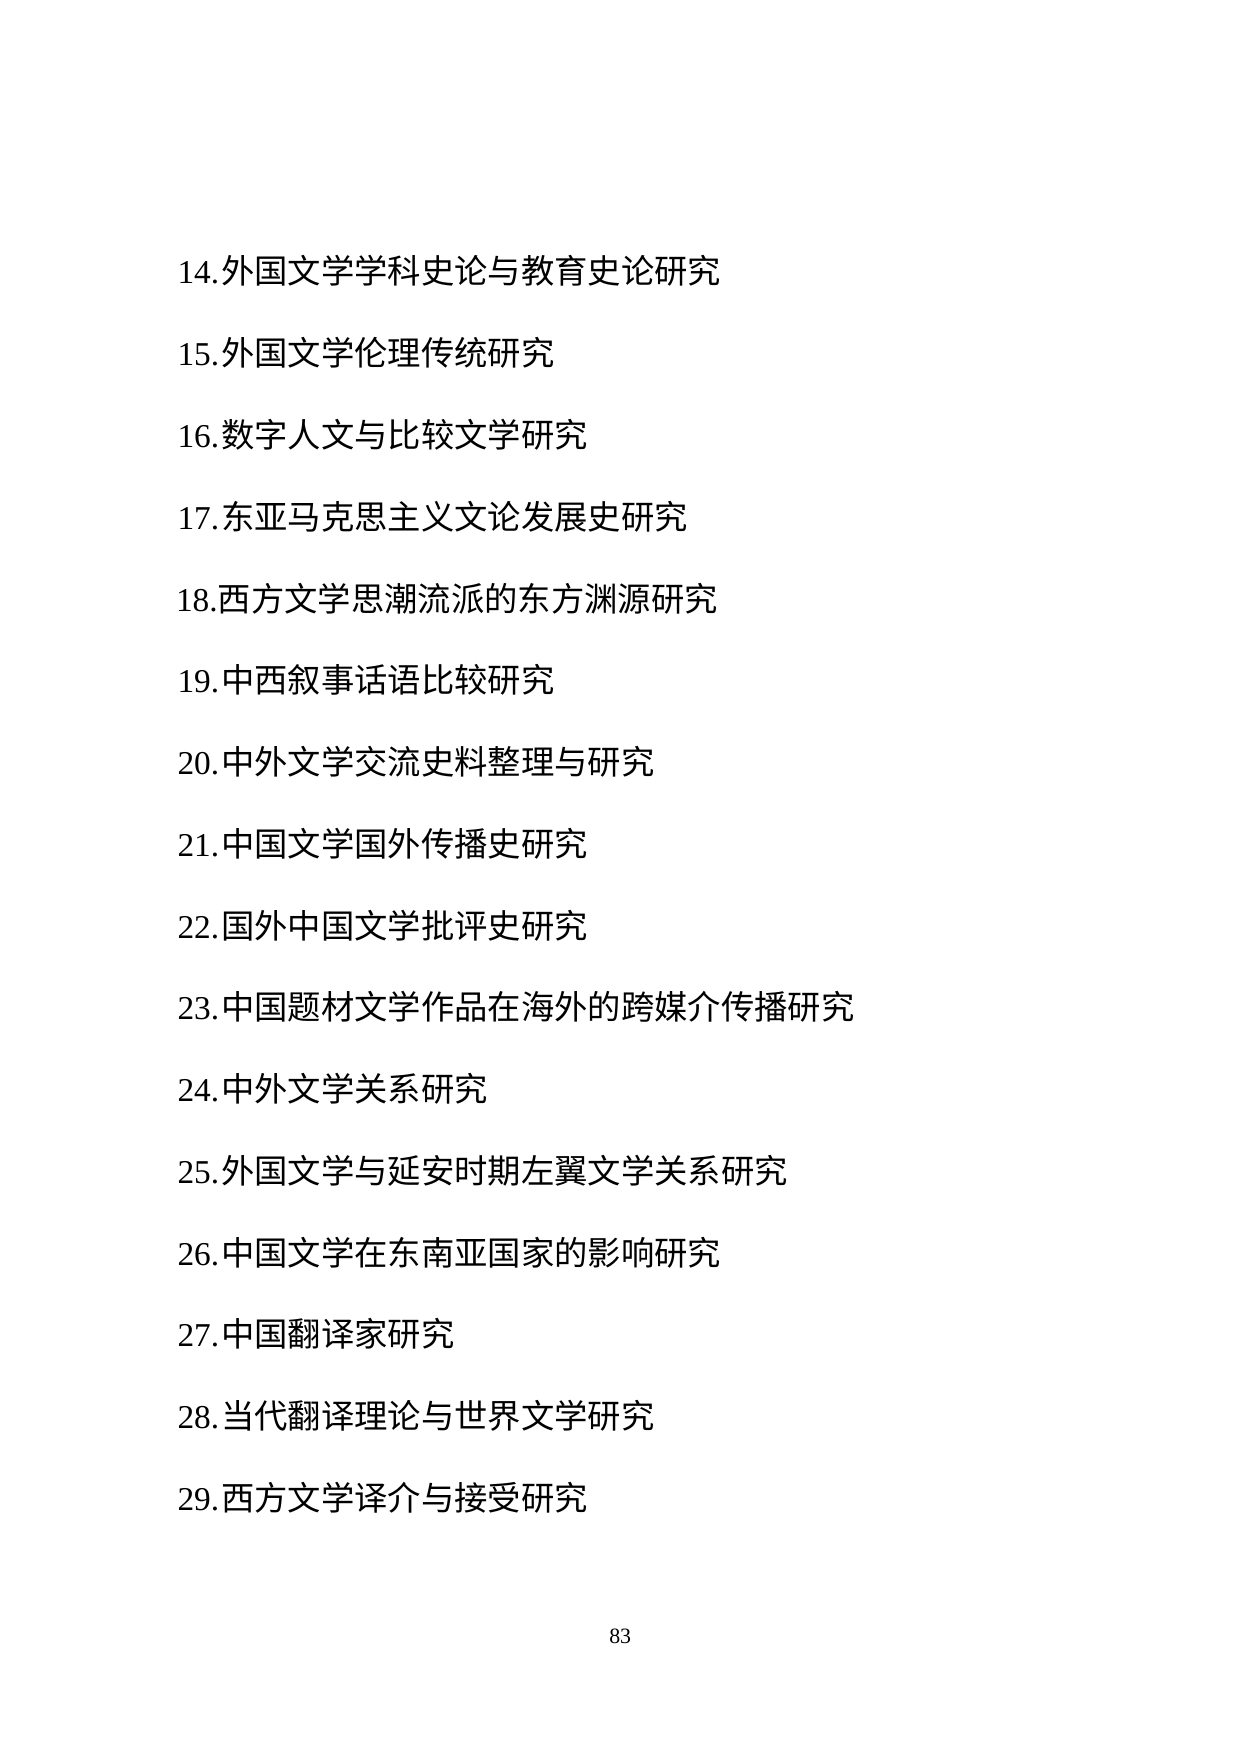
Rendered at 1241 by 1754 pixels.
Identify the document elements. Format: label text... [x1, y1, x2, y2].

list 中外文学交流史料整理与研究 [177, 736, 1080, 784]
list 东亚马克思主义文论发展史研究 [177, 491, 1080, 539]
list 国外中国文学批评史研究 [177, 899, 1080, 948]
text 18.西方文学思潮流派的东方渊源研究 [176, 572, 1080, 621]
list 外国文学与延安时期左翼文学关系研究 [177, 1145, 1080, 1193]
list 当代翻译理论与世界文学研究 [177, 1390, 1080, 1438]
list 中西叙事话语比较研究 [177, 654, 1080, 702]
list 中国文学国外传播史研究 [177, 818, 1080, 866]
list 中国题材文学作品在海外的跨媒介传播研究 [177, 981, 1080, 1029]
list 外国文学伦理传统研究 [177, 327, 1080, 375]
list 中国文学在东南亚国家的影响研究 [177, 1226, 1080, 1275]
list 外国文学学科史论与教育史论研究 [177, 245, 1080, 293]
list 西方文学译介与接受研究 [177, 1472, 1080, 1520]
list 中国翻译家研究 [177, 1308, 1080, 1356]
list 中外文学关系研究 [177, 1063, 1080, 1111]
list 数字人文与比较文学研究 [177, 409, 1080, 457]
